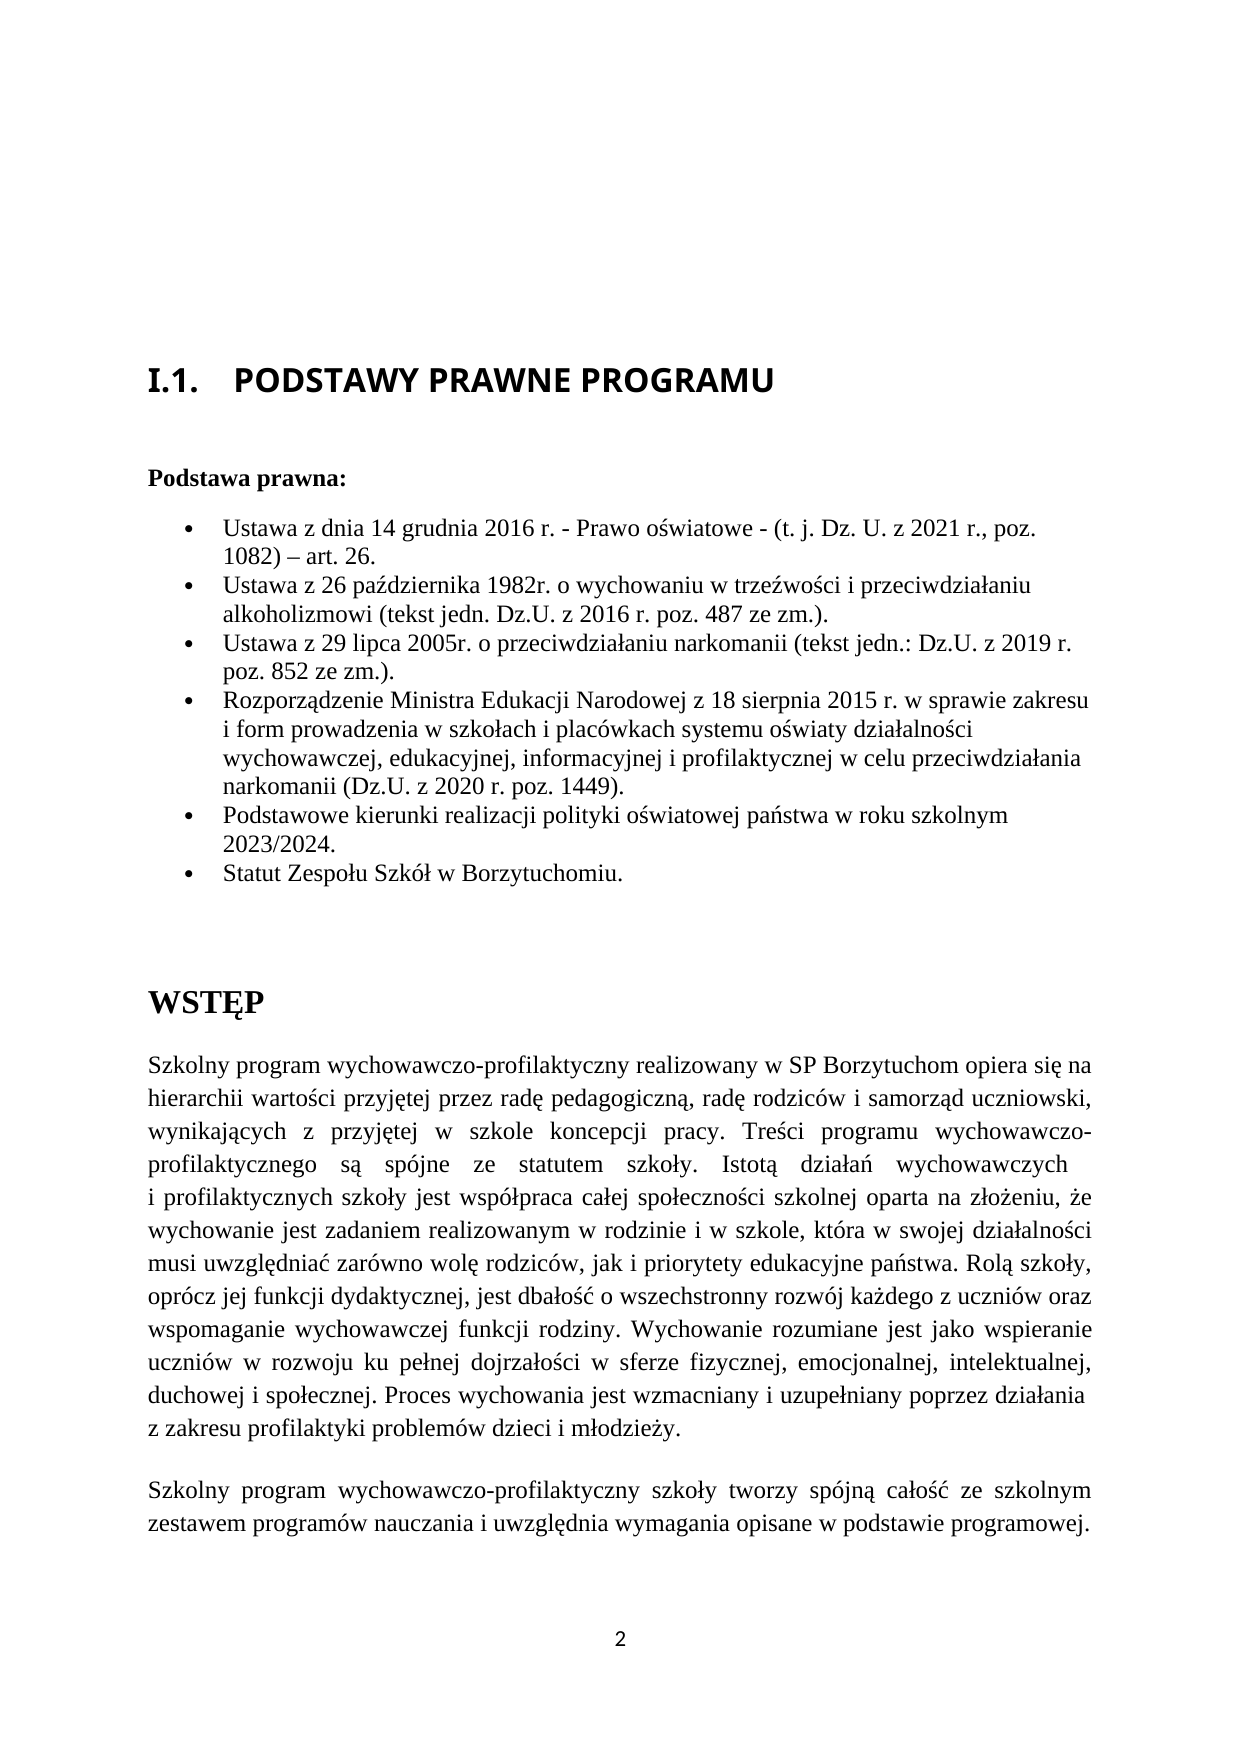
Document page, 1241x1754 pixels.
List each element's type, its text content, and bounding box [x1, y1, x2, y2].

text Podstawa prawna: [148, 463, 1093, 492]
list Statut Zespołu Szkół w Borzytuchomiu. [185, 858, 1093, 886]
list Rozporządzenie Ministra Edukacji Narodowej z 18 sierpnia 2015 r. w sprawie zakresu i form prowadzenia w szkołach i placówkach systemu oświaty działalności wychowawczej, edukacyjnej, informacyjnej i profilaktycznej w celu przeciwdziałania narkomanii (Dz.U. z 2020 r. poz. 1449). [185, 685, 1093, 800]
text Szkolny program wychowawczo-profilaktyczny realizowany w SP Borzytuchom opiera się na hierarchii wartości przyjętej przez radę pedagogiczną, radę rodziców i samorząd uczniowski, wynikających z przyjętej w szkole koncepcji pracy. Treści programu wychowawczo-profilaktycznego są spójne ze statutem szkoły. Istotą działań wychowawczych i profilaktycznych szkoły jest współpraca całej społeczności szkolnej oparta na złożeniu, że wychowanie jest zadaniem realizowanym w rodzinie i w szkole, która w swojej działalności musi uwzględniać zarówno wolę rodziców, jak i priorytety edukacyjne państwa. Rolą szkoły, oprócz jej funkcji dydaktycznej, jest dbałość o wszechstronny rozwój każdego z uczniów oraz wspomaganie wychowawczej funkcji rodziny. Wychowanie rozumiane jest jako wspieranie uczniów w rozwoju ku pełnej dojrzałości w sferze fizycznej, emocjonalnej, intelektualnej, duchowej i społecznej. Proces wychowania jest wzmacniany i uzupełniany poprzez działania z zakresu profilaktyki problemów dzieci i młodzieży. [148, 1050, 1093, 1442]
list Podstawowe kierunki realizacji polityki oświatowej państwa w roku szkolnym 2023/2024. [185, 800, 1093, 858]
list Ustawa z 26 października 1982r. o wychowaniu w trzeźwości i przeciwdziałaniu alkoholizmowi (tekst jedn. Dz.U. z 2016 r. poz. 487 ze zm.). [185, 570, 1093, 628]
text I.1. PODSTAWY PRAWNE PROGRAMU [148, 357, 1093, 403]
text Szkolny program wychowawczo-profilaktyczny szkoły tworzy spójną całość ze szkolnym zestawem programów nauczania i uwzględnia wymagania opisane w podstawie programowej. [148, 1475, 1093, 1537]
list Ustawa z dnia 14 grudnia 2016 r. - Prawo oświatowe - (t. j. Dz. U. z 2021 r., poz. 1082) – art. 26. [185, 513, 1093, 570]
list WSTĘP [148, 982, 1093, 1021]
list Ustawa z 29 lipca 2005r. o przeciwdziałaniu narkomanii (tekst jedn.: Dz.U. z 2019 r. poz. 852 ze zm.). [185, 628, 1093, 685]
